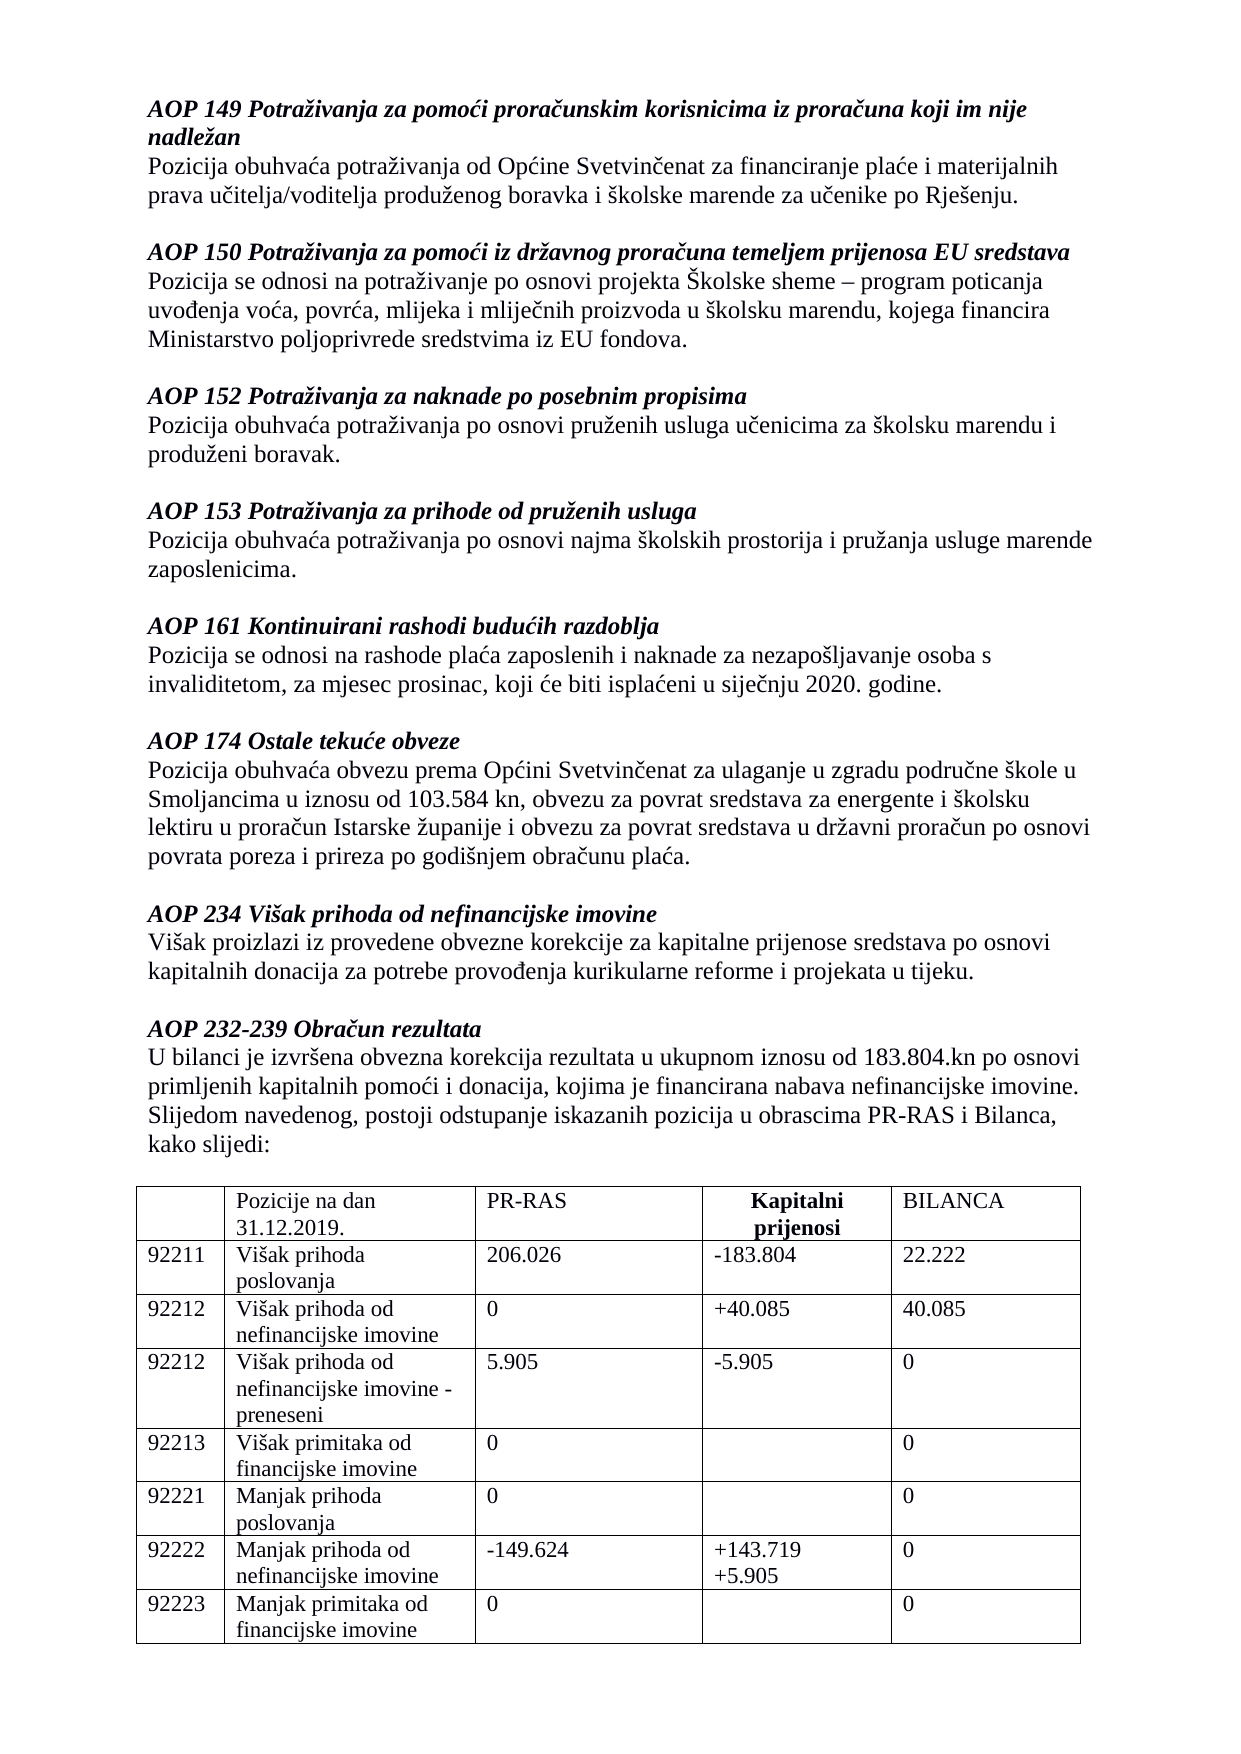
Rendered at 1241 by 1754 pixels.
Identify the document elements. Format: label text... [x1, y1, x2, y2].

table_cell 0 [892, 1429, 1080, 1481]
table_header PR-RAS [476, 1187, 702, 1240]
table_cell Manjak prihoda poslovanja [225, 1482, 475, 1535]
table_cell 92212 [137, 1349, 224, 1427]
table_cell -149.624 [476, 1536, 702, 1589]
text AOP 161 Kontinuirani rashodi budućih razdoblja [148, 611, 1093, 640]
table_cell Višak prihoda od nefinancijske imovine [225, 1295, 475, 1347]
table_cell 5.905 [476, 1349, 702, 1427]
text AOP 149 Potraživanja za pomoći proračunskim korisnicima iz proračuna koji im nije nadležan [148, 94, 1093, 151]
table_cell 92211 [137, 1241, 224, 1294]
table_cell 206.026 [476, 1241, 702, 1294]
table_cell Višak primitaka od financijske imovine [225, 1429, 475, 1481]
table_cell Manjak prihoda od nefinancijske imovine [225, 1536, 475, 1589]
table_cell Manjak primitaka od financijske imovine [225, 1590, 475, 1642]
table_cell Višak prihoda poslovanja [225, 1241, 475, 1294]
text Pozicija se odnosi na potraživanje po osnovi projekta Školske sheme – program poticanja uvođenja voća, povrća, mlijeka i mliječnih proizvoda u školsku marendu, kojega financira Ministarstvo poljoprivrede sredstvima iz EU fondova. [148, 266, 1093, 352]
table_header BILANCA [892, 1187, 1080, 1240]
table_cell +143.719 +5.905 [703, 1536, 891, 1589]
text Pozicija obuhvaća obvezu prema Općini Svetvinčenat za ulaganje u zgradu područne škole u Smoljancima u iznosu od 103.584 kn, obvezu za povrat sredstava za energente i školsku lektiru u proračun Istarske županije i obvezu za povrat sredstava u državni proračun po osnovi povrata poreza i prireza po godišnjem obračunu plaća. [148, 755, 1093, 870]
table_cell 0 [892, 1349, 1080, 1427]
table_cell 22.222 [892, 1241, 1080, 1294]
text U bilanci je izvršena obvezna korekcija rezultata u ukupnom iznosu od 183.804.kn po osnovi primljenih kapitalnih pomoći i donacija, kojima je financirana nabava nefinancijske imovine. Slijedom navedenog, postoji odstupanje iskazanih pozicija u obrascima PR-RAS i Bilanca, kako slijedi: [148, 1042, 1093, 1157]
table_header Kapitalni prijenosi [703, 1187, 891, 1240]
table_header [137, 1187, 224, 1240]
table_cell 0 [892, 1482, 1080, 1535]
table_cell 0 [476, 1295, 702, 1347]
table_cell 0 [892, 1536, 1080, 1589]
table_cell 92221 [137, 1482, 224, 1535]
text Pozicija obuhvaća potraživanja od Općine Svetvinčenat za financiranje plaće i materijalnih prava učitelja/voditelja produženog boravka i školske marende za učenike po Rješenju. [148, 151, 1093, 209]
table_cell 0 [476, 1482, 702, 1535]
table_cell +40.085 [703, 1295, 891, 1347]
text Višak proizlazi iz provedene obvezne korekcije za kapitalne prijenose sredstava po osnovi kapitalnih donacija za potrebe provođenja kurikularne reforme i projekata u tijeku. [148, 927, 1093, 985]
table_cell 92222 [137, 1536, 224, 1589]
table_cell 0 [476, 1590, 702, 1642]
table_cell 92223 [137, 1590, 224, 1642]
text Pozicija se odnosi na rashode plaća zaposlenih i naknade za nezapošljavanje osoba s invaliditetom, za mjesec prosinac, koji će biti isplaćeni u siječnju 2020. godine. [148, 640, 1093, 697]
text AOP 234 Višak prihoda od nefinancijske imovine [148, 899, 1093, 927]
table_header Pozicije na dan 31.12.2019. [225, 1187, 475, 1240]
text Pozicija obuhvaća potraživanja po osnovi pruženih usluga učenicima za školsku marendu i produženi boravak. [148, 410, 1093, 467]
table_cell [703, 1482, 891, 1535]
table_cell [703, 1590, 891, 1642]
table_cell 40.085 [892, 1295, 1080, 1347]
text AOP 152 Potraživanja za naknade po posebnim propisima [148, 381, 1093, 410]
text AOP 174 Ostale tekuće obveze [148, 726, 1093, 755]
table_cell -5.905 [703, 1349, 891, 1427]
text AOP 150 Potraživanja za pomoći iz državnog proračuna temeljem prijenosa EU sredstava [148, 237, 1093, 266]
text Pozicija obuhvaća potraživanja po osnovi najma školskih prostorija i pružanja usluge marende zaposlenicima. [148, 525, 1093, 582]
text AOP 153 Potraživanja za prihode od pruženih usluga [148, 496, 1093, 525]
table_cell 92212 [137, 1295, 224, 1347]
table_cell [703, 1429, 891, 1481]
table_cell -183.804 [703, 1241, 891, 1294]
table_cell 0 [476, 1429, 702, 1481]
text AOP 232-239 Obračun rezultata [148, 1014, 1093, 1042]
table_cell 92213 [137, 1429, 224, 1481]
table_cell 0 [892, 1590, 1080, 1642]
table_cell Višak prihoda od nefinancijske imovine - preneseni [225, 1349, 475, 1427]
